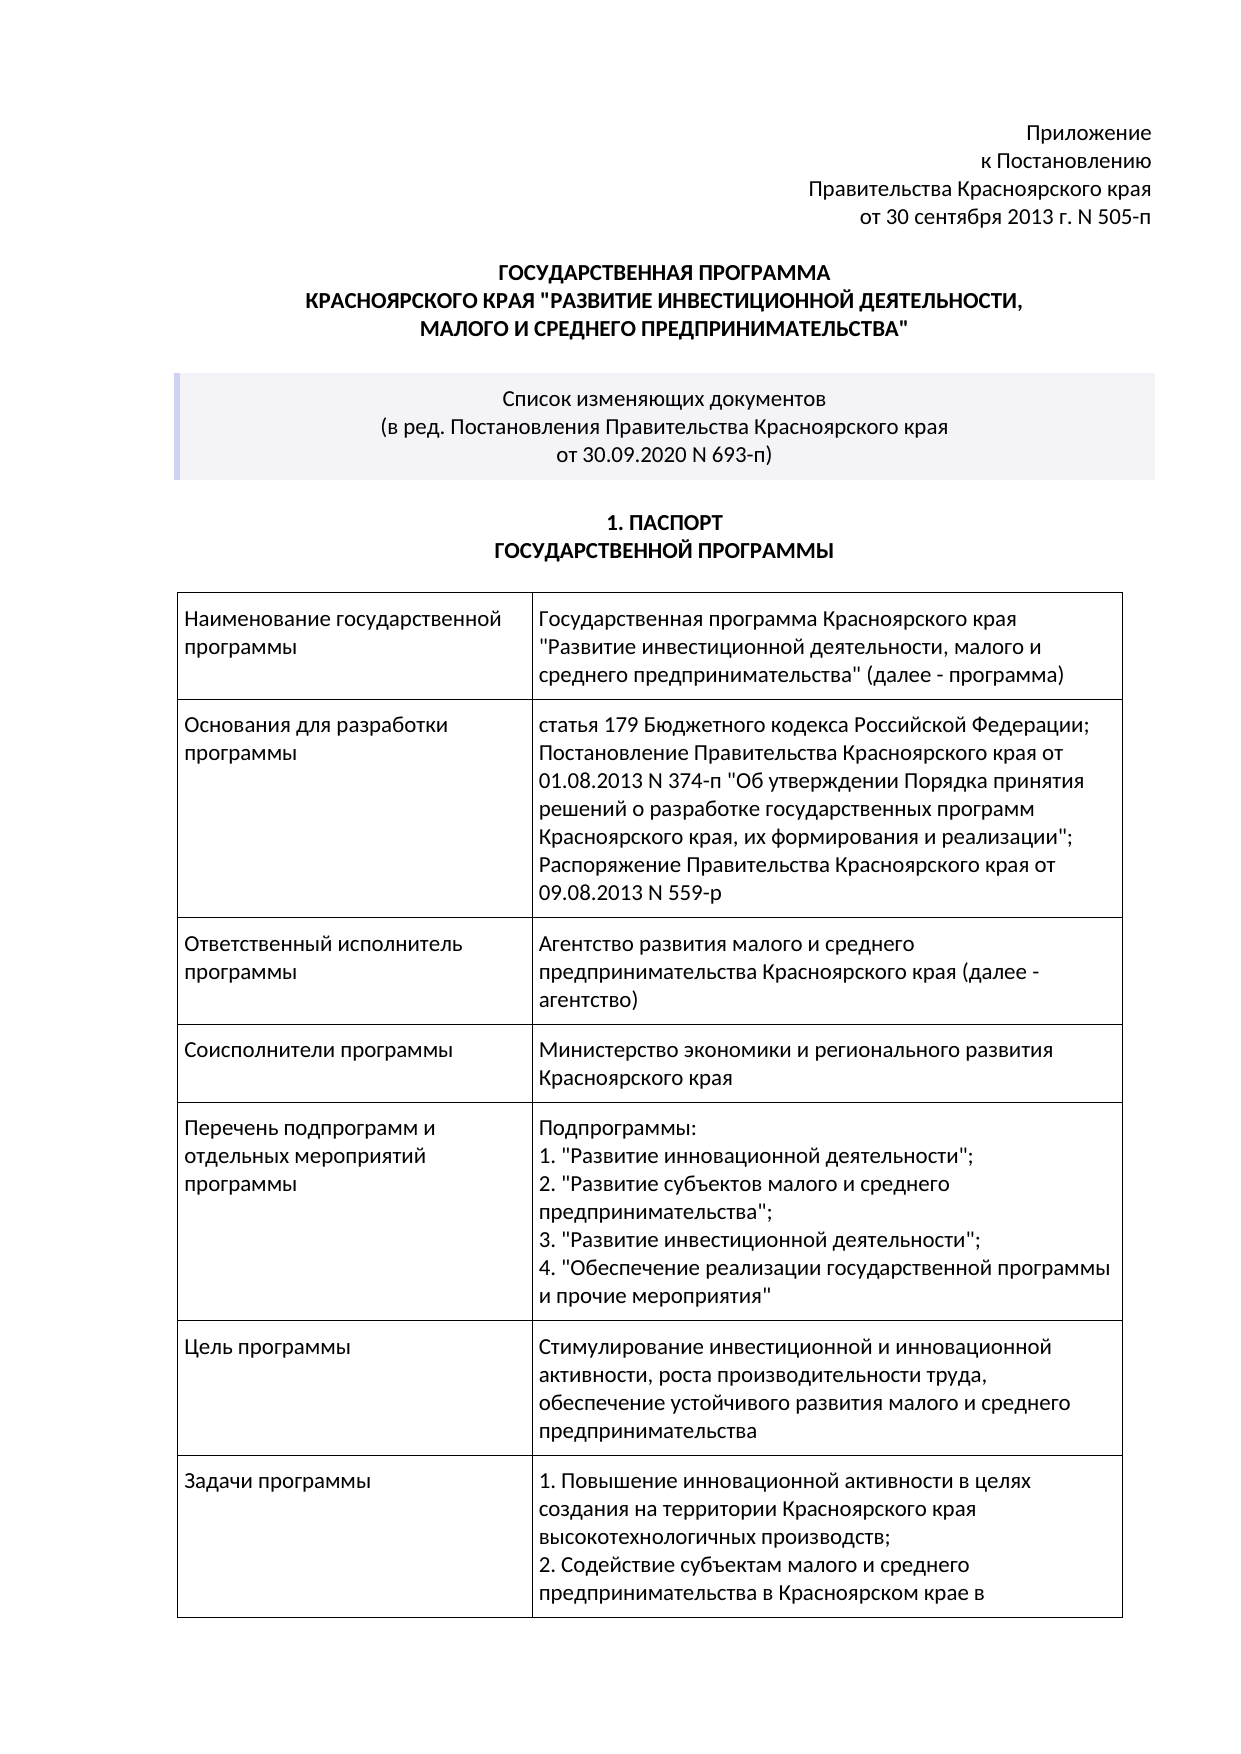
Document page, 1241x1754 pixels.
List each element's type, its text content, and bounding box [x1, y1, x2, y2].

table_cell Подпрограммы: 1. "Развитие инновационной деятельности"; 2. "Развитие субъектов малого и среднего предпринимательства"; 3. "Развитие инвестиционной деятельности"; 4. "Обеспечение реализации государственной программы и прочие мероприятия" [533, 1103, 1122, 1320]
title ГОСУДАРСТВЕННОЙ ПРОГРАММЫ [177, 536, 1152, 564]
table_cell Ответственный исполнитель программы [178, 918, 532, 1023]
table_cell Основания для разработки программы [178, 700, 532, 917]
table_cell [533, 1456, 1122, 1617]
table_cell Перечень подпрограмм и отдельных мероприятий программы [178, 1103, 532, 1320]
table_cell статья 179 Бюджетного кодекса Российской Федерации; Постановление Правительства Красноярского края от 01.08.2013 N 374-п "Об утверждении Порядка принятия решений о разработке государственных программ Красноярского края, их формирования и реализации"; Распоряжение Правительства Красноярского края от 09.08.2013 N 559-р [533, 700, 1122, 917]
title МАЛОГО И СРЕДНЕГО ПРЕДПРИНИМАТЕЛЬСТВА" [177, 314, 1152, 342]
table_cell Агентство развития малого и среднего предпринимательства Красноярского края (далее - агентство) [533, 918, 1122, 1023]
table_header Государственная программа Красноярского края "Развитие инвестиционной деятельности, малого и среднего предпринимательства" (далее - программа) [533, 593, 1122, 699]
text Правительства Красноярского края [177, 174, 1152, 202]
text к Постановлению [177, 146, 1152, 174]
table_cell Стимулирование инвестиционной и инновационной активности, роста производительности труда, обеспечение устойчивого развития малого и среднего предпринимательства [533, 1321, 1122, 1454]
table_header Наименование государственной программы [178, 593, 532, 699]
table_header Список изменяющих документов (в ред. Постановления Правительства Красноярского края от 30.09.2020 N 693-п) [180, 373, 1149, 480]
text от 30 сентября 2013 г. N 505-п [177, 202, 1152, 230]
table_cell Задачи программы [178, 1456, 532, 1617]
title ГОСУДАРСТВЕННАЯ ПРОГРАММА [177, 258, 1152, 286]
title 1. ПАСПОРТ [177, 508, 1152, 536]
table_cell Соисполнители программы [178, 1025, 532, 1102]
text Приложение [177, 118, 1152, 146]
table_cell Министерство экономики и регионального развития Красноярского края [533, 1025, 1122, 1102]
table_cell Цель программы [178, 1321, 532, 1454]
title КРАСНОЯРСКОГО КРАЯ "РАЗВИТИЕ ИНВЕСТИЦИОННОЙ ДЕЯТЕЛЬНОСТИ, [177, 286, 1152, 314]
